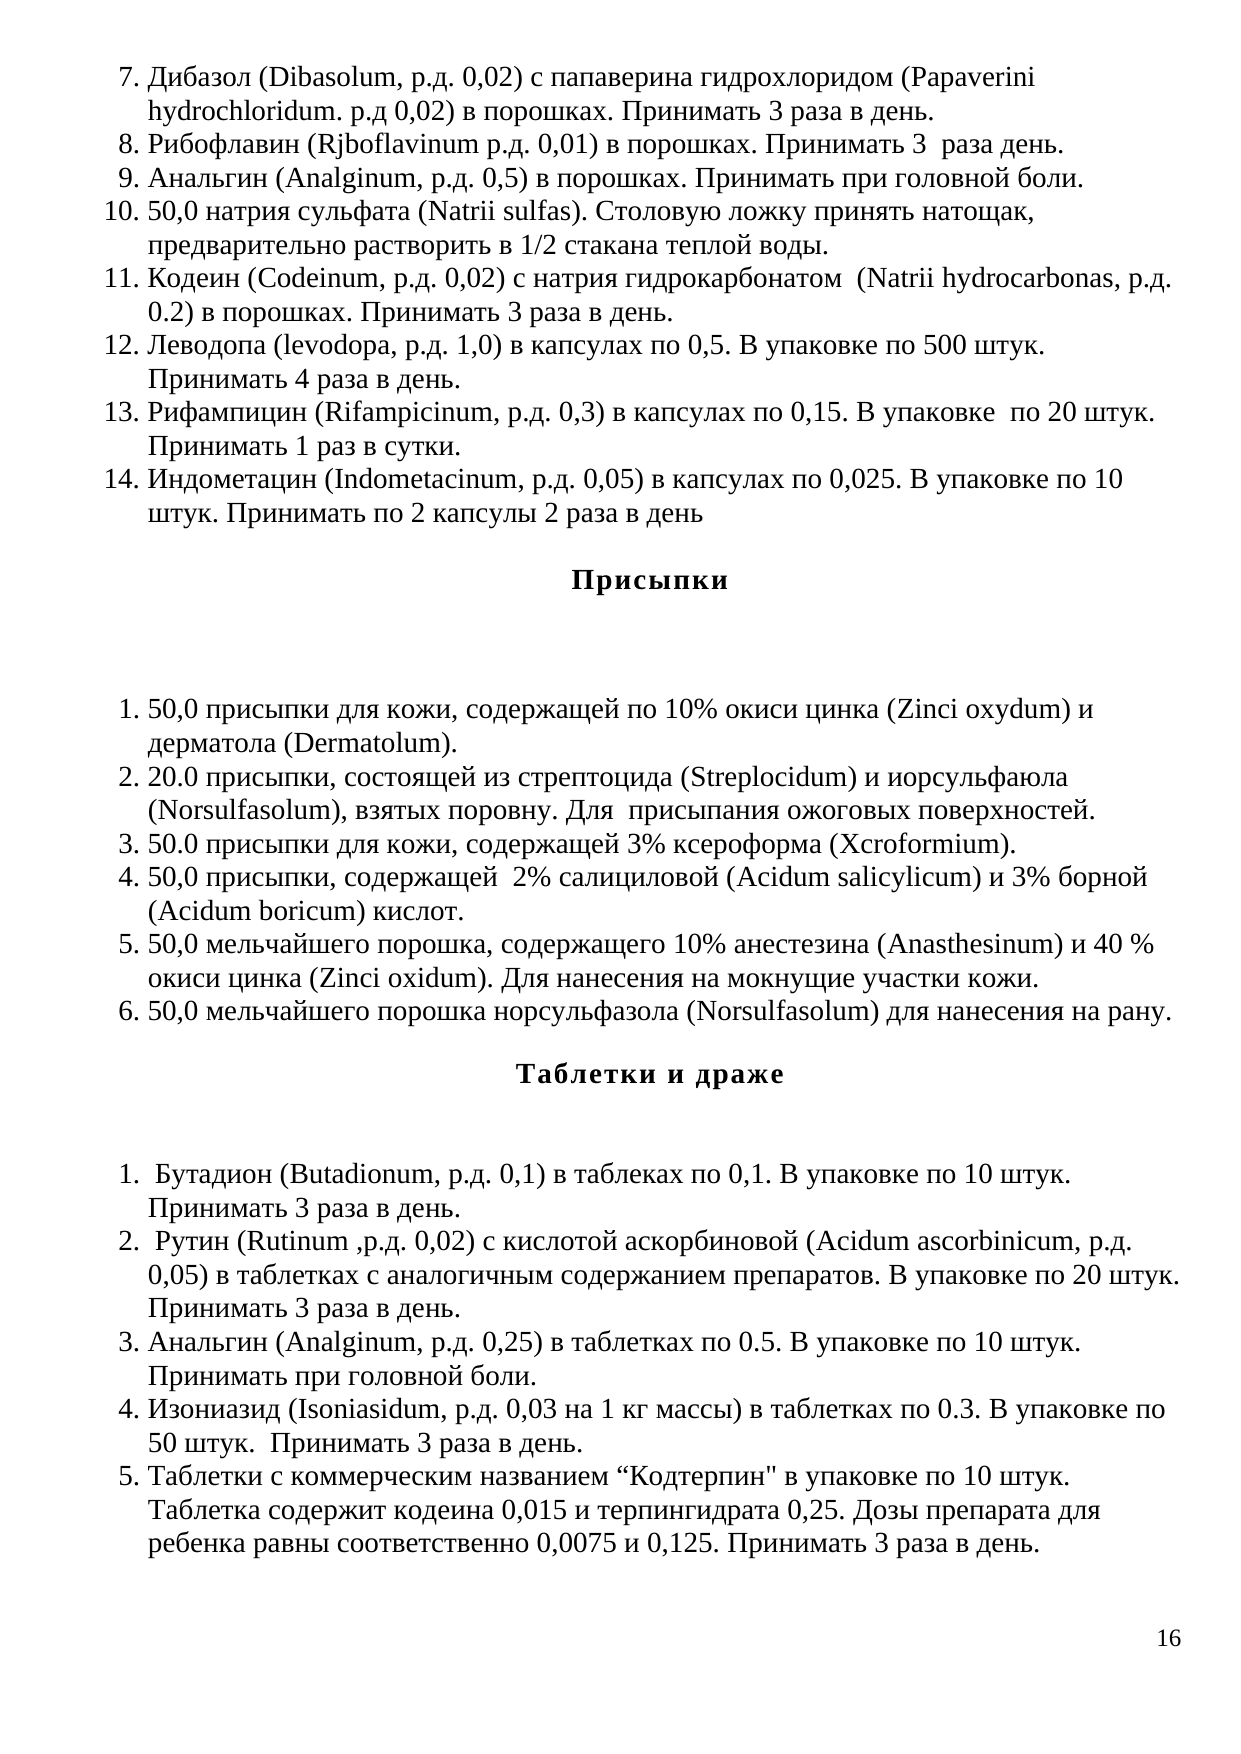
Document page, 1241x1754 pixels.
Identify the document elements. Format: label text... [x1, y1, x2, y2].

text 10. 50,0 натрия сульфата (Natrii sulfas). Столовую ложку принять натощак, предварительно растворить в 1/2 стакана теплой воды. [103, 193, 1181, 260]
text Таблетки и драже [118, 1056, 1181, 1089]
text 3. 50.0 присыпки для кожи, содержащей 3% ксероформа (Xcroformium). [118, 826, 1181, 859]
text 5. 50,0 мельчайшего порошка, содержащего 10% анестезина (Anasthesinum) и 40 % окиси цинка (Zinci oxidum). Для нанесения на мокнущие участки кожи. [118, 926, 1181, 993]
text 8. Рибофлавин (Rjboflavinum р.д. 0,01) в порошках. Принимать 3 раза день. [118, 126, 1181, 160]
text Присыпки [118, 562, 1181, 596]
text 4. Изониазид (Isoniasidum, р.д. 0,03 на 1 кг массы) в таблетках по 0.3. В упаковке по 50 штук. Принимать 3 раза в день. [118, 1391, 1181, 1458]
text 3. Анальгин (Analginum, р.д. 0,25) в таблетках по 0.5. В упаковке по 10 штук. Принимать при головной боли. [118, 1324, 1181, 1391]
text 2. Рутин (Rutinum ,р.д. 0,02) с кислотой аскорбиновой (Acidum ascorbinicum, р.д. 0,05) в таблетках с аналогичным содержанием препаратов. В упаковке по 20 штук. Принимать 3 раза в день. [118, 1223, 1181, 1324]
text 12. Леводопа (levodopa, р.д. 1,0) в капсулах по 0,5. В упаковке по 500 штук. Принимать 4 раза в день. [103, 327, 1181, 394]
text 13. Рифампицин (Rifampicinum, р.д. 0,3) в капсулах по 0,15. В упаковке по 20 штук. Принимать 1 раз в сутки. [103, 394, 1181, 462]
text 2. 20.0 присыпки, состоящей из стрептоцида (Streplocidum) и иорсульфаюла (Norsulfasolum), взятых поровну. Для присыпания ожоговых поверхностей. [118, 759, 1181, 826]
text 1. 50,0 присыпки для кожи, содержащей по 10% окиси цинка (Zinci oxydum) и дерматола (Dermatolum). [118, 692, 1181, 759]
text 4. 50,0 присыпки, содержащей 2% салициловой (Acidum salicylicum) и 3% борной (Acidum boricum) кислот. [118, 859, 1181, 926]
text 7. Дибазол (Dibasolum, р.д. 0,02) с папаверина гидрохлоридом (Papaverini hydrochloridum. р.д 0,02) в порошках. Принимать 3 раза в день. [118, 59, 1181, 126]
text 14. Индометацин (Indometacinum, р.д. 0,05) в капсулах по 0,025. В упаковке по 10 штук. Принимать по 2 капсулы 2 раза в день [103, 462, 1181, 529]
text 5. Таблетки с коммерческим названием “Кодтерпин" в упаковке по 10 штук. Таблетка содержит кодеина 0,015 и терпингидрата 0,25. Дозы препарата для ребенка равны соответственно 0,0075 и 0,125. Принимать 3 раза в день. [118, 1458, 1181, 1559]
text 1. Бутадион (Butadionum, р.д. 0,1) в таблеках по 0,1. В упаковке по 10 штук. Принимать 3 раза в день. [118, 1156, 1181, 1223]
text 9. Анальгин (Analginum, р.д. 0,5) в порошках. Принимать при головной боли. [118, 160, 1181, 193]
text 11. Кодеин (Codеinum, р.д. 0,02) с натрия гидрокарбонатом (Natrii hydrocarbonas, р.д. 0.2) в порошках. Принимать 3 раза в день. [103, 260, 1181, 327]
text 6. 50,0 мельчайшего порошка норсульфазола (Norsulfasolum) для нанесения на рану. [118, 993, 1181, 1027]
